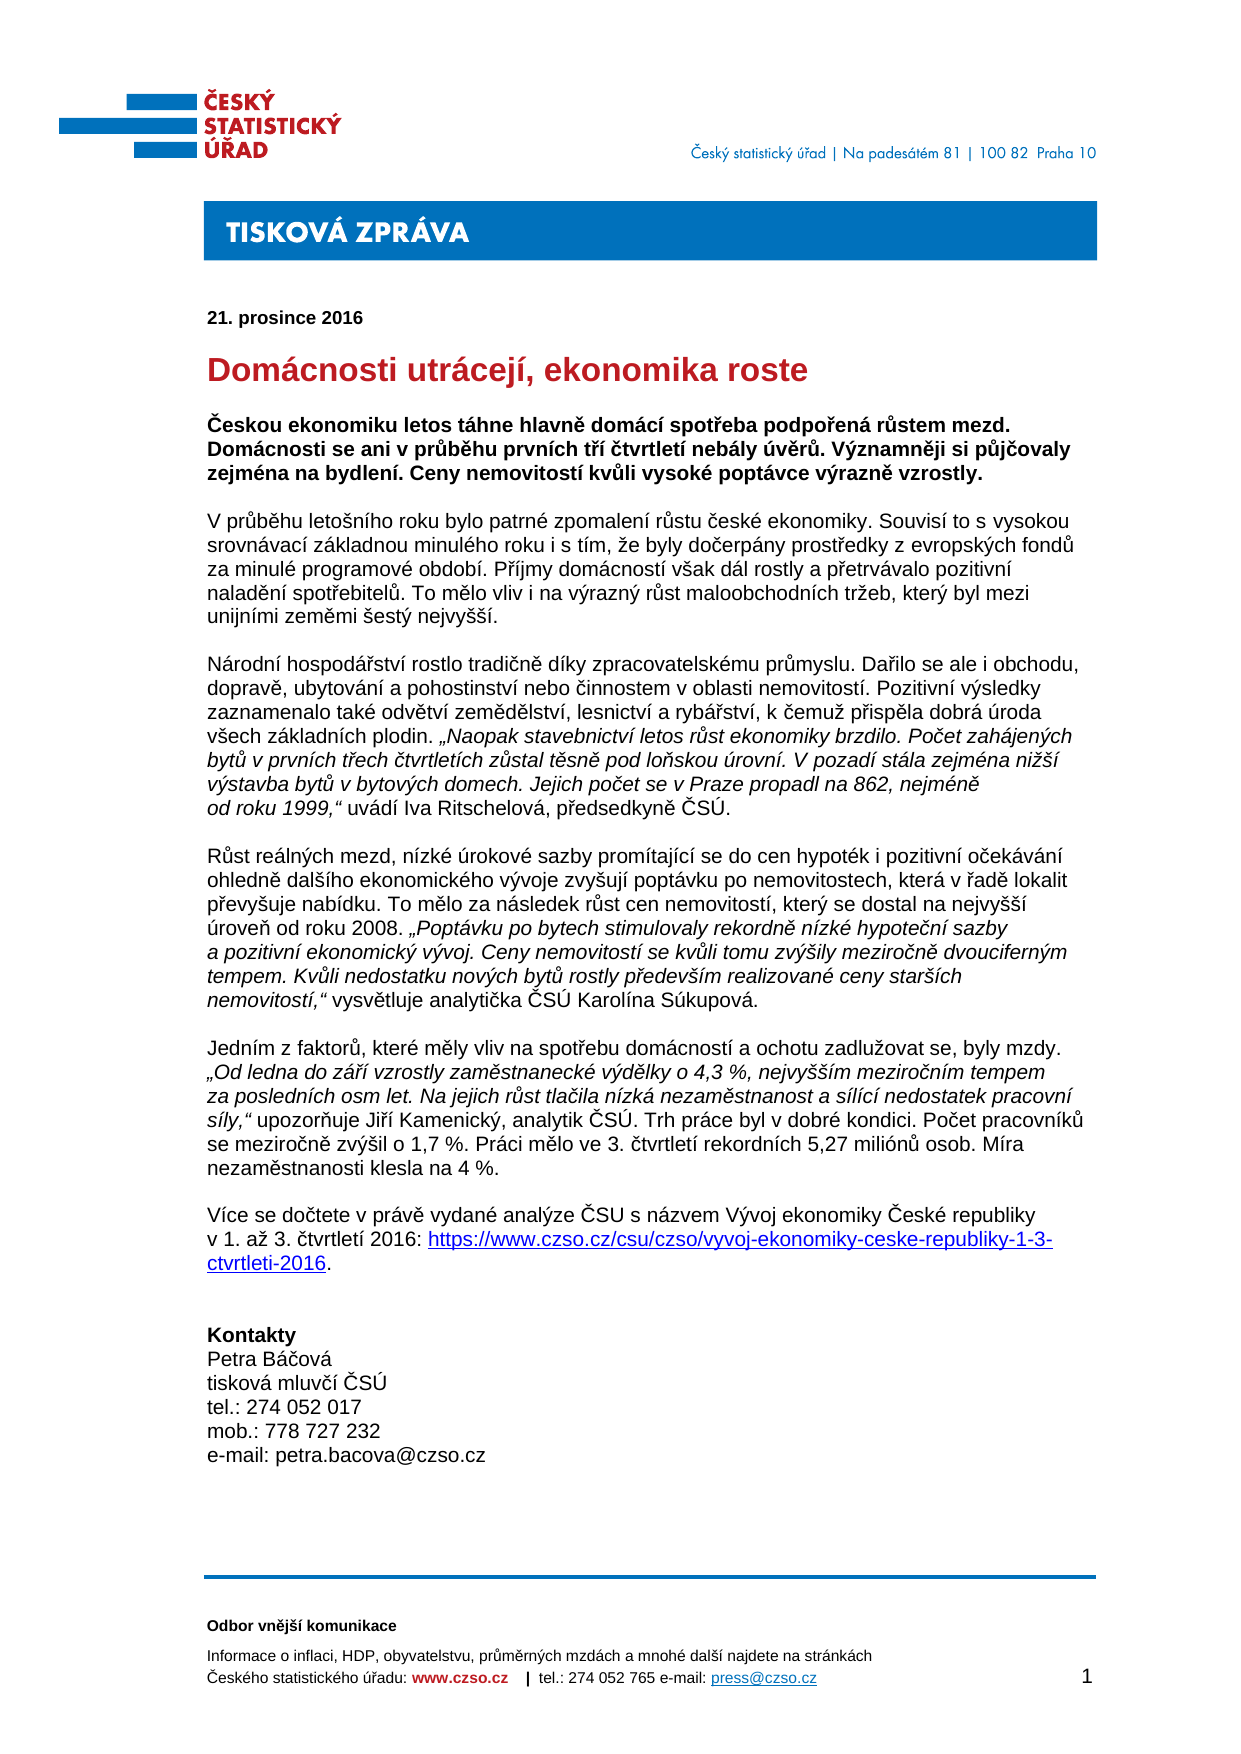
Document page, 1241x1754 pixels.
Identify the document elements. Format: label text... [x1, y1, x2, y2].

text Petra Báčová [207, 1347, 1092, 1371]
text Českou ekonomiku letos táhne hlavně domácí spotřeba podpořená růstem mezd. Domácnosti se ani v průběhu prvních tří čtvrtletí nebály úvěrů. Významněji si půjčovaly zejména na bydlení. Ceny nemovitostí kvůli vysoké poptávce výrazně vzrostly. [207, 413, 1092, 484]
text V průběhu letošního roku bylo patrné zpomalení růstu české ekonomiky. Souvisí to s vysokou srovnávací základnou minulého roku i s tím, že byly dočerpány prostředky z evropských fondů za minulé programové období. Příjmy domácností však dál rostly a přetrvávalo pozitivní naladění spotřebitelů. To mělo vliv i na výrazný růst maloobchodních tržeb, který byl mezi unijními zeměmi šestý nejvyšší. [207, 508, 1092, 628]
text Více se dočtete v právě vydané analýze ČSU s názvem Vývoj ekonomiky České republiky v 1. až 3. čtvrtletí 2016: https://www.czso.cz/csu/czso/vyvoj-ekonomiky-ceske-republiky-1-3-ctvrtleti-2016. [207, 1203, 1092, 1275]
text Jedním z faktorů, které měly vliv na spotřebu domácností a ochotu zadlužovat se, byly mzdy. „Od ledna do září vzrostly zaměstnanecké výdělky o 4,3 %, nejvyšším meziročním tempem za posledních osm let. Na jejich růst tlačila nízká nezaměstnanost a sílící nedostatek pracovní síly,“ upozorňuje Jiří Kamenický, analytik ČSÚ. Trh práce byl v dobré kondici. Počet pracovníků se meziročně zvýšil o 1,7 %. Práci mělo ve 3. čtvrtletí rekordních 5,27 miliónů osob. Míra nezaměstnanosti klesla na 4 %. [207, 1036, 1092, 1179]
text e-mail: petra.bacova@czso.cz [207, 1443, 1092, 1467]
text Národní hospodářství rostlo tradičně díky zpracovatelskému průmyslu. Dařilo se ale i obchodu, dopravě, ubytování a pohostinství nebo činnostem v oblasti nemovitostí. Pozitivní výsledky zaznamenalo také odvětví zemědělství, lesnictví a rybářství, k čemuž přispěla dobrá úroda všech základních plodin. „Naopak stavebnictví letos růst ekonomiky brzdilo. Počet zahájených bytů v prvních třech čtvrtletích zůstal těsně pod loňskou úrovní. V pozadí stála zejména nižší výstavba bytů v bytových domech. Jejich počet se v Praze propadl na 862, nejméně od roku 1999,“ uvádí Iva Ritschelová, předsedkyně ČSÚ. [207, 652, 1092, 820]
text Domácnosti utrácejí, ekonomika roste [207, 350, 1092, 389]
text mob.: 778 727 232 [207, 1419, 1092, 1443]
text 21. prosince 2016 [207, 307, 1092, 329]
text Kontakty [207, 1323, 1092, 1347]
text tel.: 274 052 017 [207, 1395, 1092, 1419]
text Růst reálných mezd, nízké úrokové sazby promítající se do cen hypoték i pozitivní očekávání ohledně dalšího ekonomického vývoje zvyšují poptávku po nemovitostech, která v řadě lokalit převyšuje nabídku. To mělo za následek růst cen nemovitostí, který se dostal na nejvyšší úroveň od roku 2008. „Poptávku po bytech stimulovaly rekordně nízké hypoteční sazby a pozitivní ekonomický vývoj. Ceny nemovitostí se kvůli tomu zvýšily meziročně dvouciferným tempem. Kvůli nedostatku nových bytů rostly především realizované ceny starších nemovitostí,“ vysvětluje analytička ČSÚ Karolína Súkupová. [207, 844, 1092, 1012]
text tisková mluvčí ČSÚ [207, 1371, 1092, 1395]
